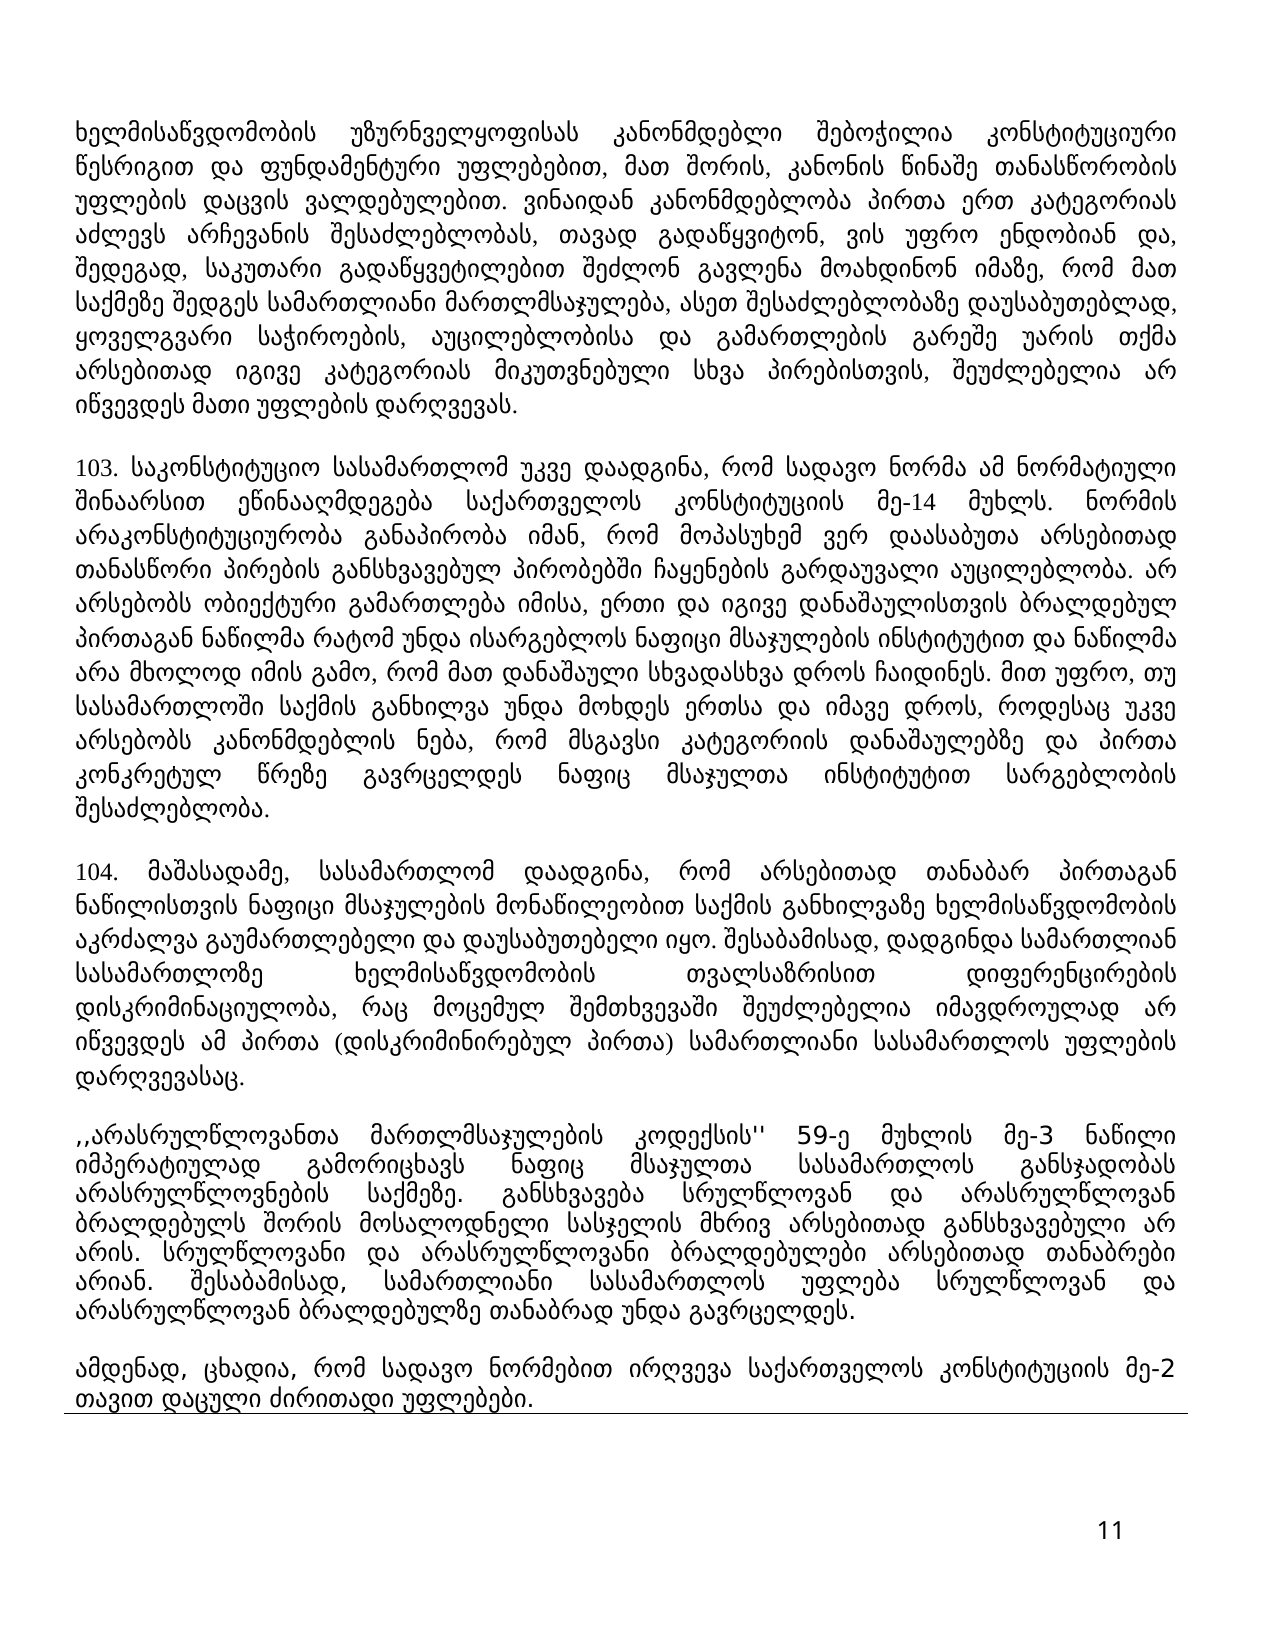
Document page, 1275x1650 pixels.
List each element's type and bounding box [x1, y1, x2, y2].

table_header [64, 85, 1188, 1413]
